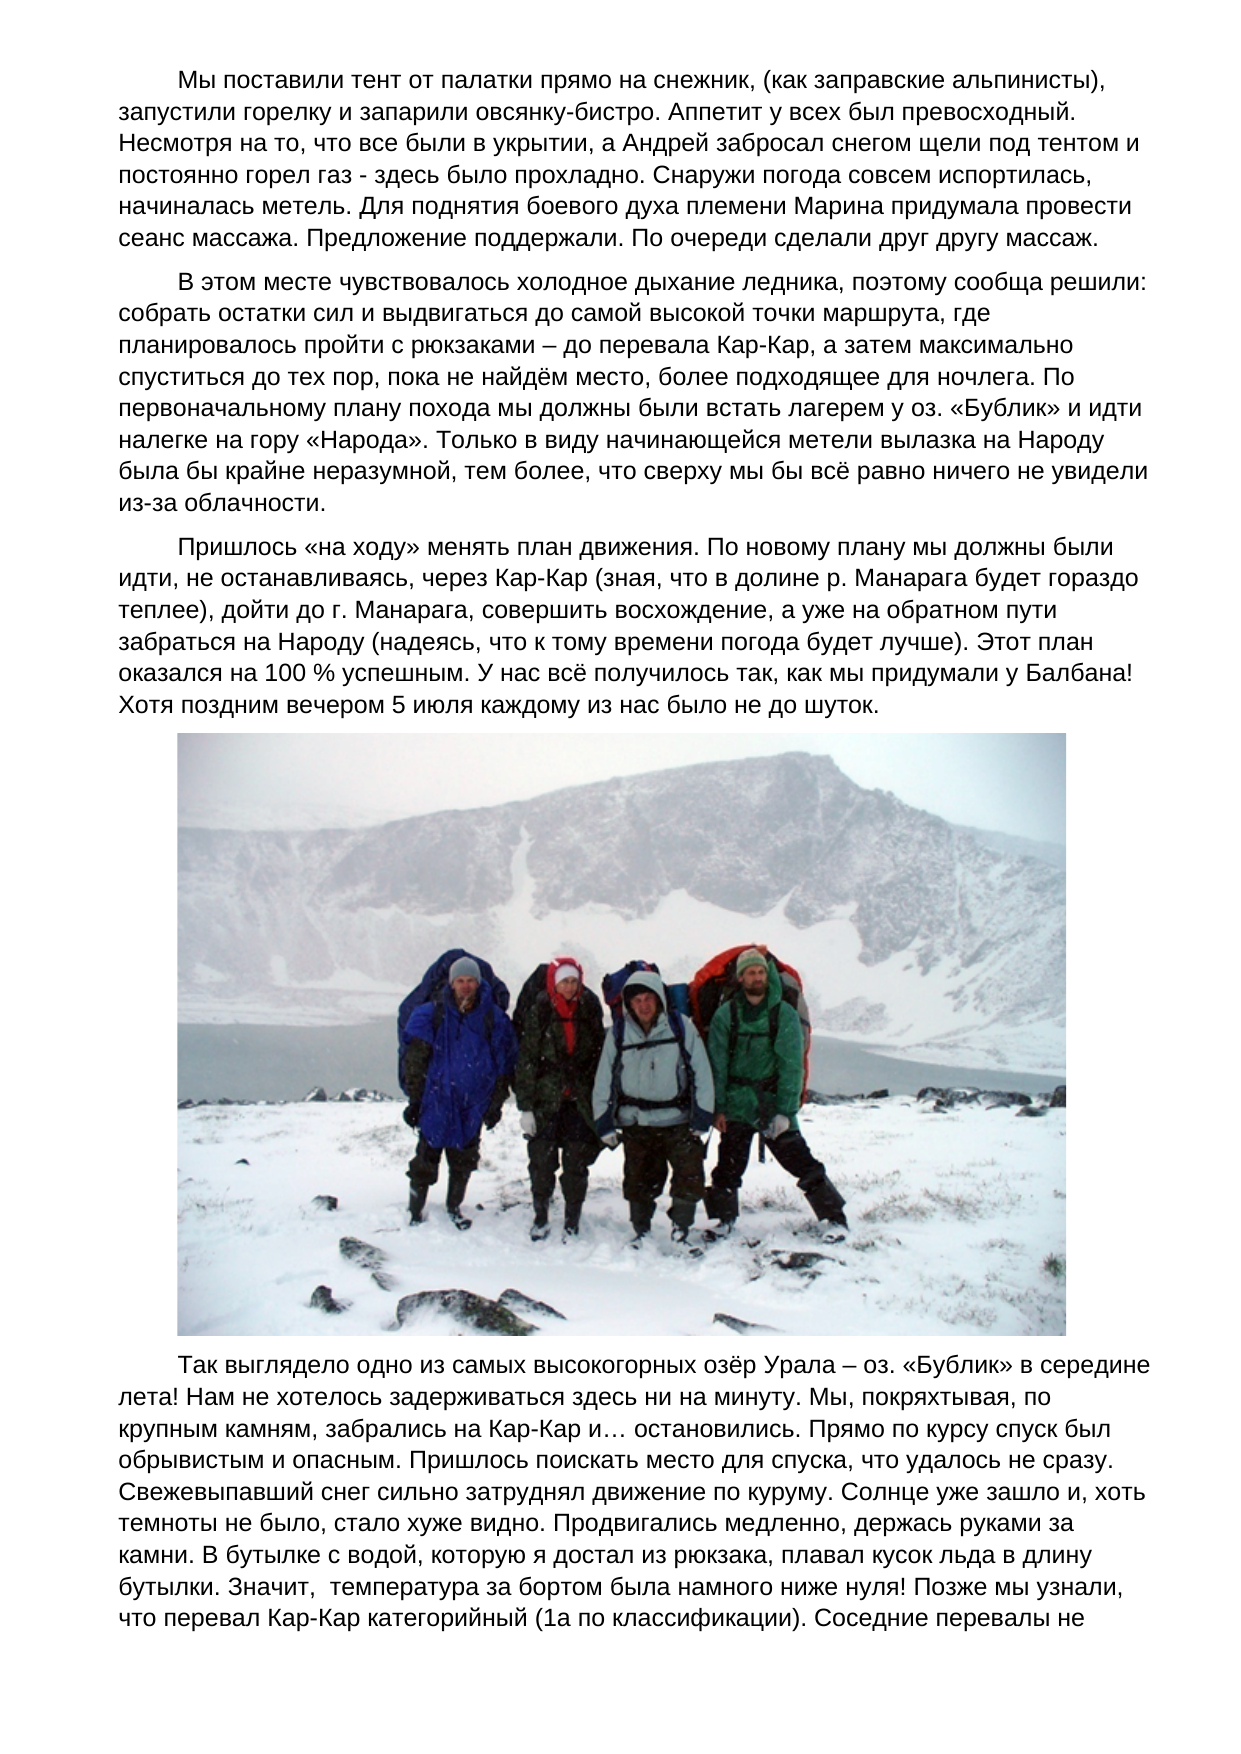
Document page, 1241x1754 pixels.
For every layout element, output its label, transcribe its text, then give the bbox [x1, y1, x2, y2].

picture [177, 733, 1067, 1336]
text Мы поставили тент от палатки прямо на снежник, (как заправские альпинисты), запустили горелку и запарили овсянку-бистро. Аппетит у всех был превосходный. Несмотря на то, что все были в укрытии, а Андрей забросал снегом щели под тентом и постоянно горел газ - здесь было прохладно. Снаружи погода совсем испортилась, начиналась метель. Для поднятия боевого духа племени Марина придумала провести сеанс массажа. Предложение поддержали. По очереди сделали друг другу массаж. [118, 65, 1152, 252]
text В этом месте чувствовалось холодное дыхание ледника, поэтому сообща решили: собрать остатки сил и выдвигаться до самой высокой точки маршрута, где планировалось пройти с рюкзаками – до перевала Кар-Кар, а затем максимально спуститься до тех пор, пока не найдём место, более подходящее для ночлега. По первоначальному плану похода мы должны были встать лагерем у оз. «Бублик» и идти налегке на гору «Народа». Только в виду начинающейся метели вылазка на Народу была бы крайне неразумной, тем более, что сверху мы бы всё равно ничего не увидели из-за облачности. [118, 267, 1152, 517]
text Пришлось «на ходу» менять план движения. По новому плану мы должны были идти, не останавливаясь, через Кар-Кар (зная, что в долине р. Манарага будет гораздо теплее), дойти до г. Манарага, совершить восхождение, а уже на обратном пути забраться на Народу (надеясь, что к тому времени погода будет лучше). Этот план оказался на 100 % успешным. У нас всё получилось так, как мы придумали у Балбана! Хотя поздним вечером 5 июля каждому из нас было не до шуток. [118, 532, 1152, 718]
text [118, 1351, 1152, 1632]
